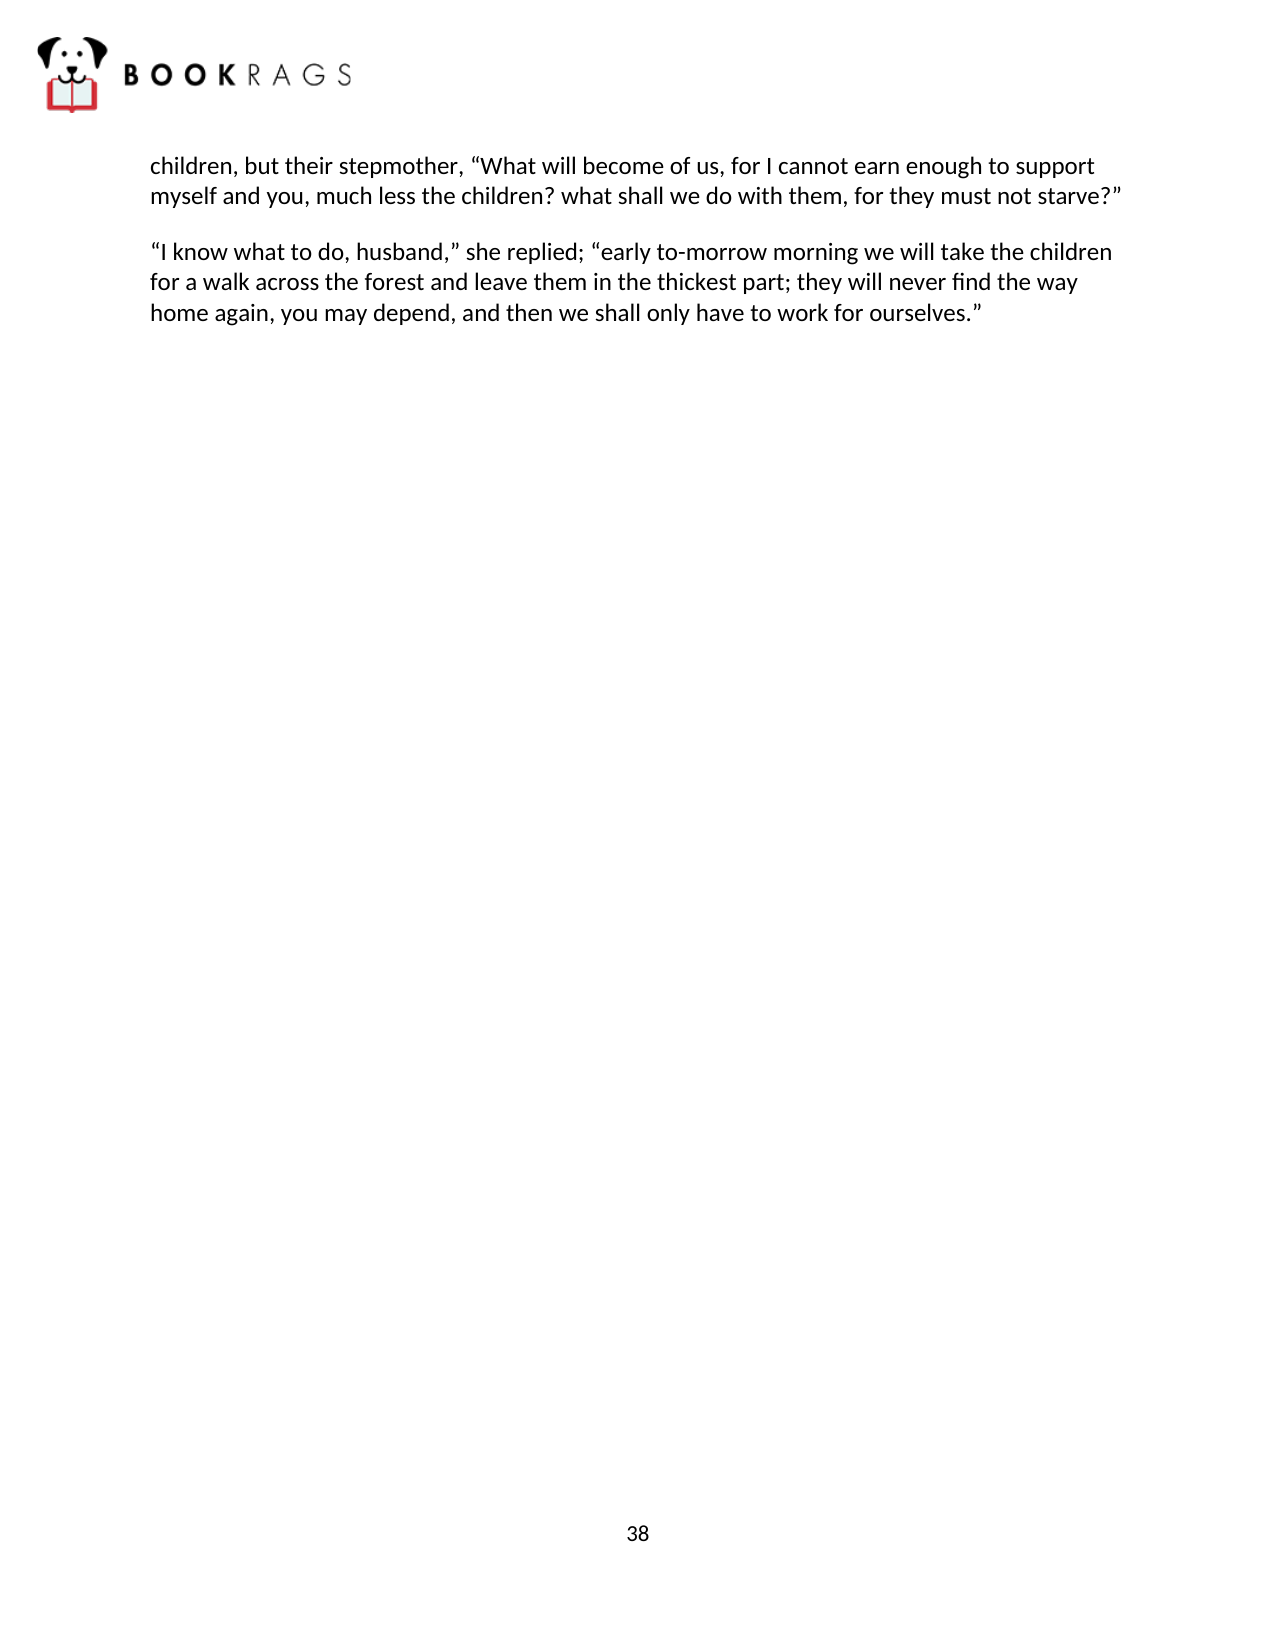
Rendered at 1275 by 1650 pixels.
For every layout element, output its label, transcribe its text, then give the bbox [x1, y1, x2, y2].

picture [37, 37, 351, 113]
text “I know what to do, husband,” she replied; “early to-morrow morning we will take the children for a walk across the forest and leave them in the thickest part; they will never find the way home again, you may depend, and then we shall only have to work for ourselves.” [150, 236, 1125, 328]
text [150, 150, 1125, 211]
